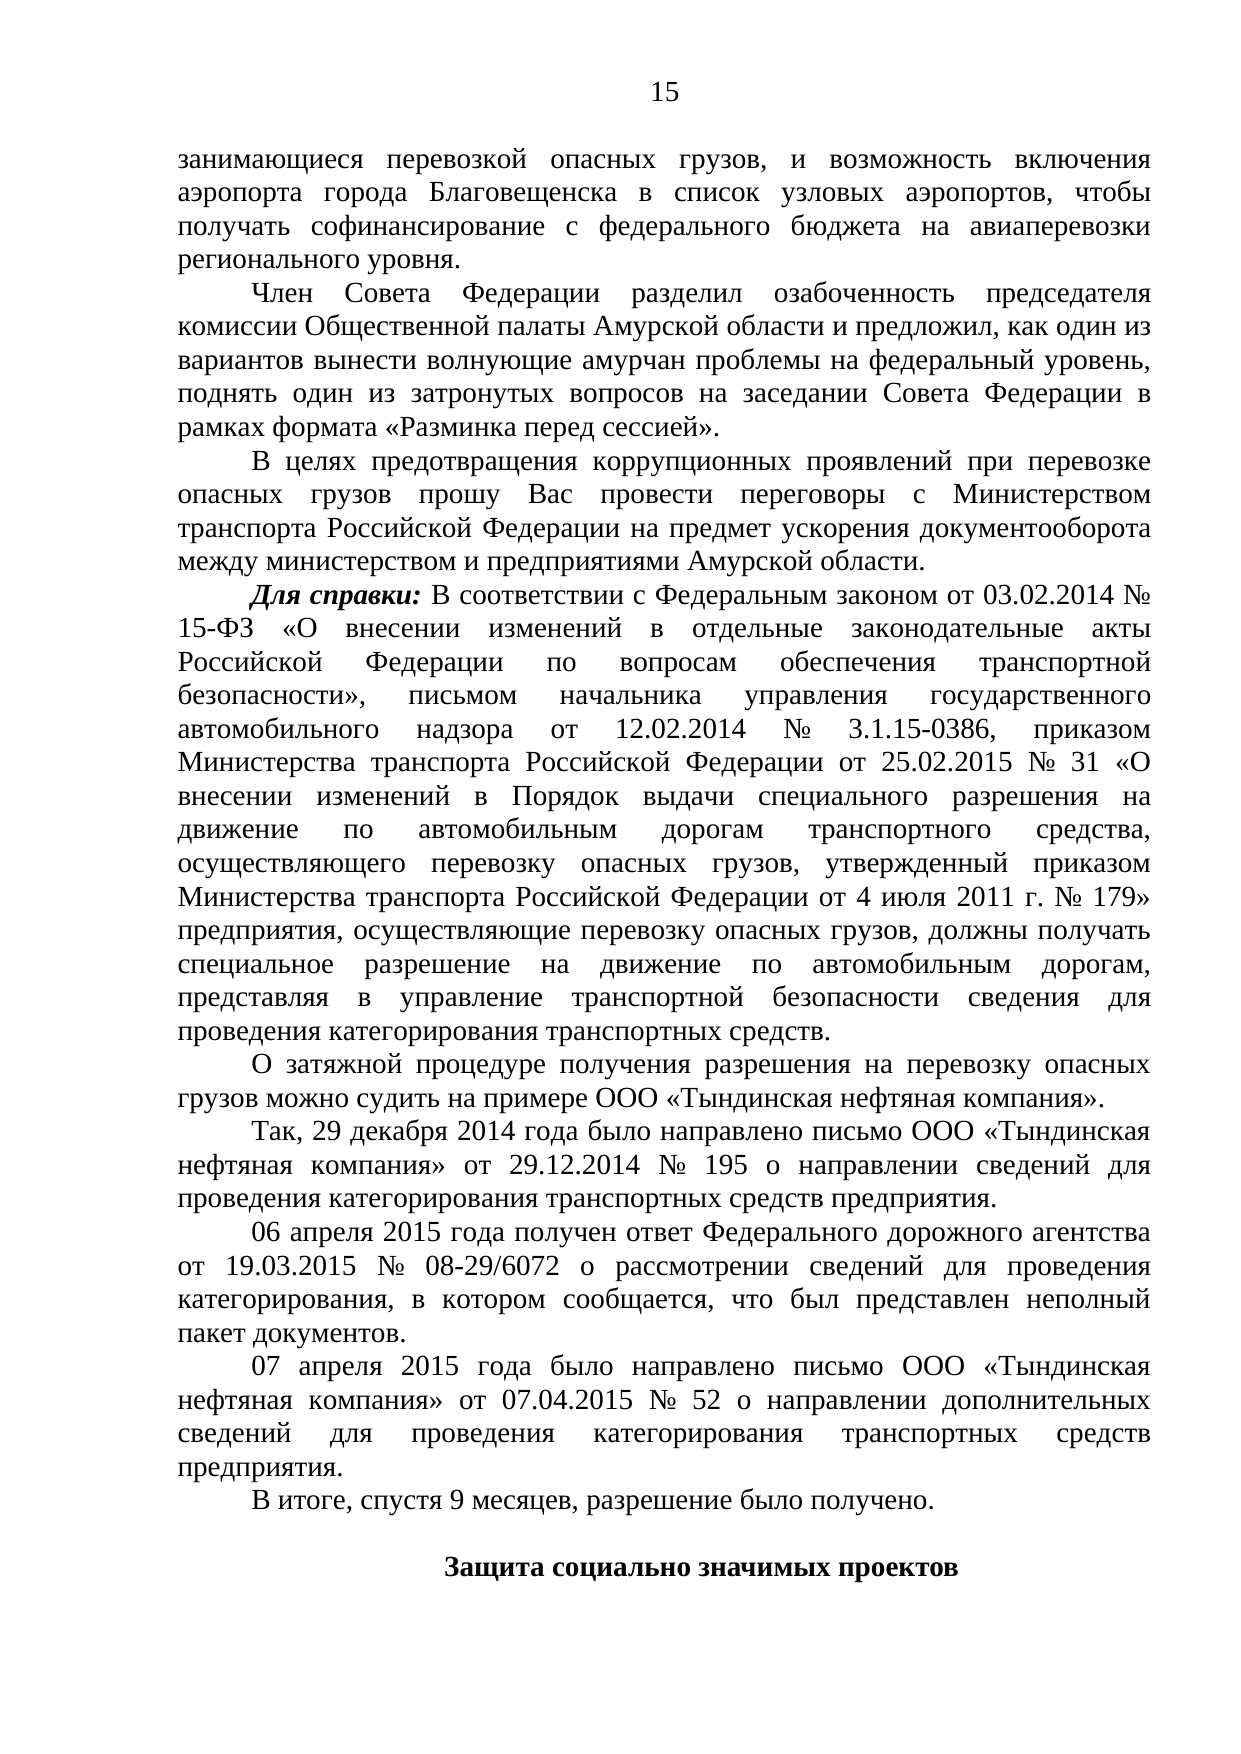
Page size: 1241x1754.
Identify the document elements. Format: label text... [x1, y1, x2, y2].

text 06 апреля 2015 года получен ответ Федерального дорожного агентства от 19.03.2015 № 08-29/6072 о рассмотрении сведений для проведения категорирования, в котором сообщается, что был представлен неполный пакет документов. [177, 1214, 1152, 1348]
text В целях предотвращения коррупционных проявлений при перевозке опасных грузов прошу Вас провести переговоры с Министерством транспорта Российской Федерации на предмет ускорения документооборота между министерством и предприятиями Амурской области. [177, 443, 1152, 577]
subtitle Защита социально значимых проектов [177, 1549, 1152, 1583]
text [177, 141, 1152, 275]
text Так, 29 декабря 2014 года было направлено письмо ООО «Тындинская нефтяная компания» от 29.12.2014 № 195 о направлении сведений для проведения категорирования транспортных средств предприятия. [177, 1113, 1152, 1214]
text О затяжной процедуре получения разрешения на перевозку опасных грузов можно судить на примере ООО «Тындинская нефтяная компания». [177, 1046, 1152, 1113]
text В итоге, спустя 9 месяцев, разрешение было получено. [177, 1482, 1152, 1516]
text Член Совета Федерации разделил озабоченность председателя комиссии Общественной палаты Амурской области и предложил, как один из вариантов вынести волнующие амурчан проблемы на федеральный уровень, поднять один из затронутых вопросов на заседании Совета Федерации в рамках формата «Разминка перед сессией». [177, 275, 1152, 443]
text Для справки: В соответствии с Федеральным законом от 03.02.2014 № 15-ФЗ «О внесении изменений в отдельные законодательные акты Российской Федерации по вопросам обеспечения транспортной безопасности», письмом начальника управления государственного автомобильного надзора от 12.02.2014 № 3.1.15-0386, приказом Министерства транспорта Российской Федерации от 25.02.2015 № 31 «О внесении изменений в Порядок выдачи специального разрешения на движение по автомобильным дорогам транспортного средства, осуществляющего перевозку опасных грузов, утвержденный приказом Министерства транспорта Российской Федерации от 4 июля 2011 г. № 179» предприятия, осуществляющие перевозку опасных грузов, должны получать специальное разрешение на движение по автомобильным дорогам, представляя в управление транспортной безопасности сведения для проведения категорирования транспортных средств. [177, 577, 1152, 1046]
text 07 апреля 2015 года было направлено письмо ООО «Тындинская нефтяная компания» от 07.04.2015 № 52 о направлении дополнительных сведений для проведения категорирования транспортных средств предприятия. [177, 1348, 1152, 1482]
